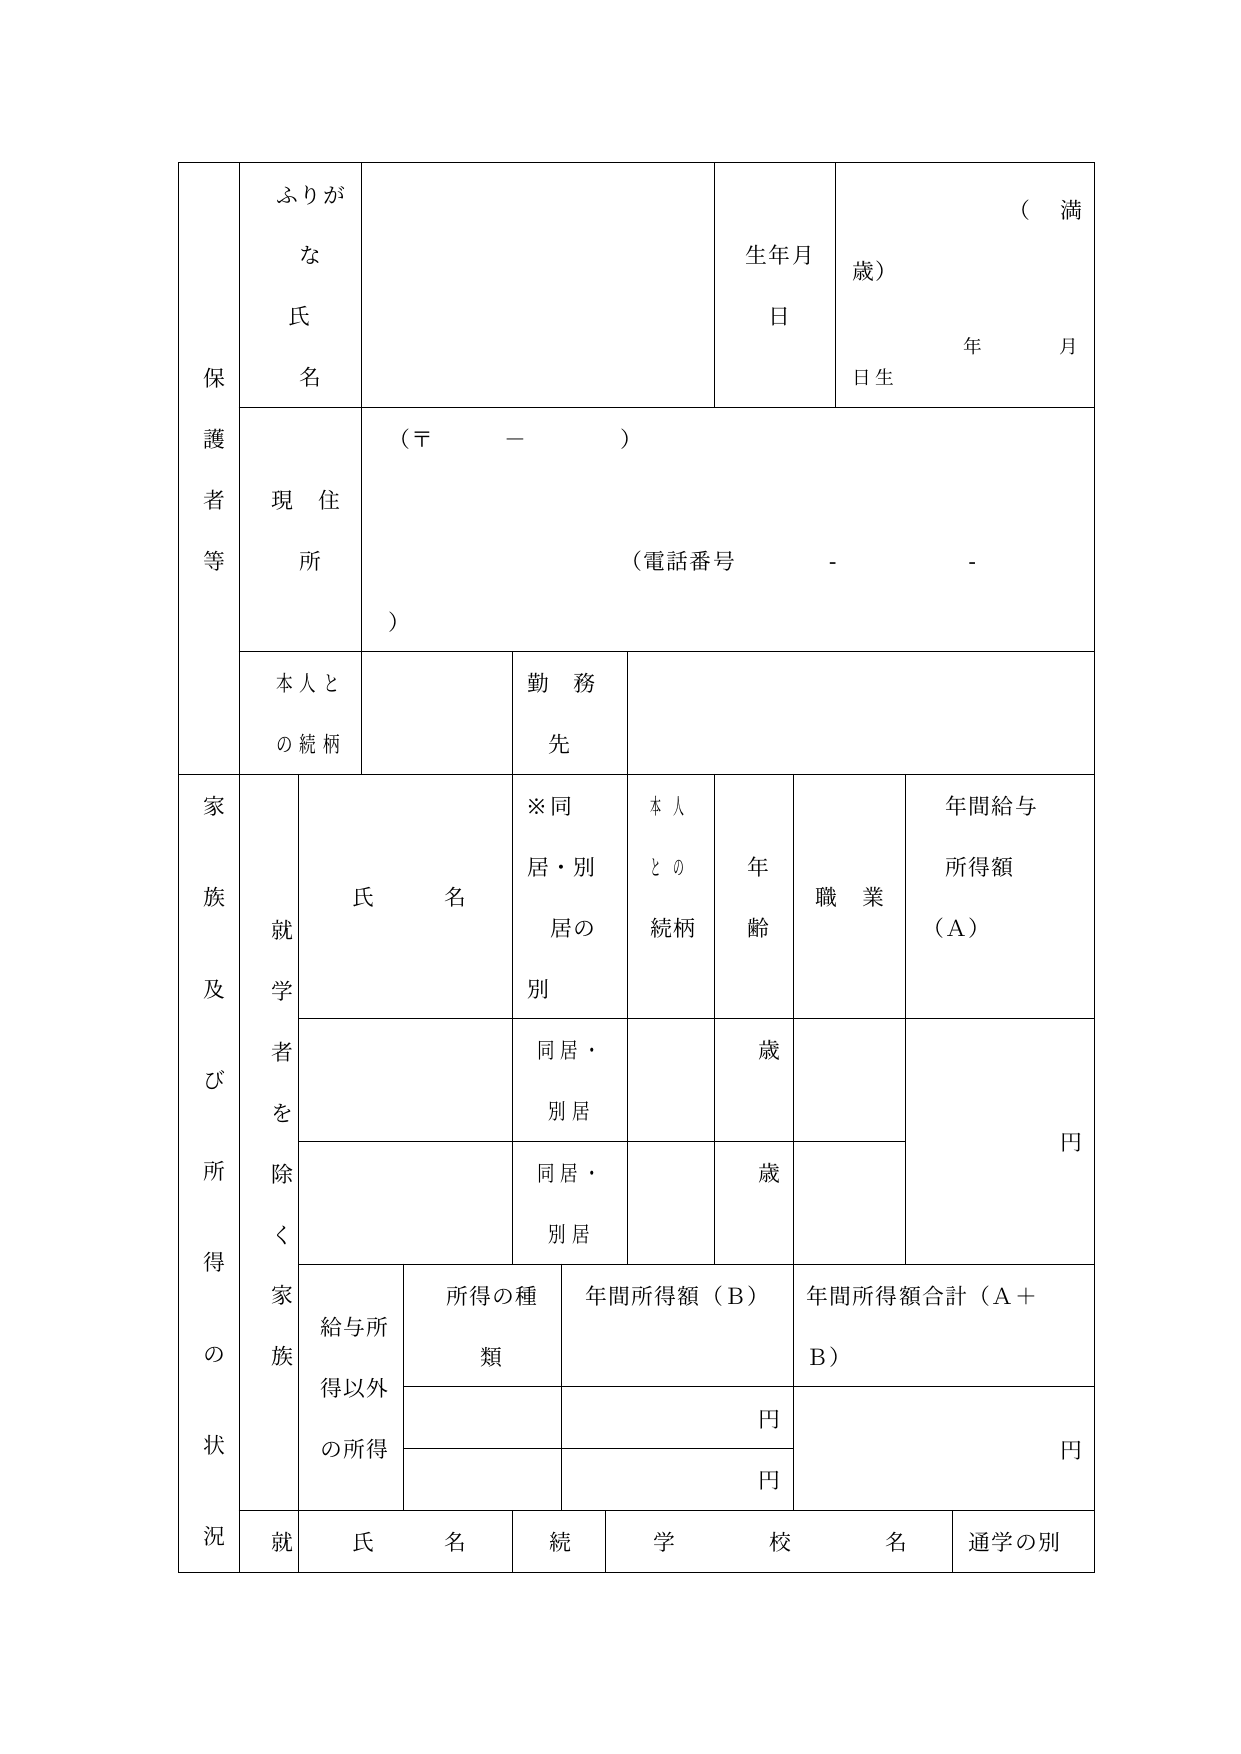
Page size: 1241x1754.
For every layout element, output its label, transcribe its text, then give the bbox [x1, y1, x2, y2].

table_cell 就 学 者 を 除 く 家 族 [240, 775, 298, 1510]
table_cell 氏 名 [299, 775, 512, 1018]
table_cell 所得の種類 [404, 1265, 561, 1386]
table_cell [794, 1019, 905, 1141]
table_cell 同居・別居 [513, 1142, 627, 1263]
table_cell 年間所得額合計（Ａ＋Ｂ） [794, 1265, 1094, 1386]
table_cell 家 族 及 び 所 得 の 状 況 [179, 775, 239, 1572]
table_cell ふりがな 氏名 [240, 163, 361, 407]
table_cell 通学の別 [953, 1511, 1094, 1572]
table_cell 本人との 続柄 [628, 775, 714, 1018]
table_cell [299, 1019, 512, 1141]
table_cell [362, 652, 512, 774]
table_cell 歳 [715, 1142, 793, 1263]
table_cell 続 柄 [513, 1511, 605, 1572]
table_cell [628, 652, 1094, 774]
table_cell [404, 1387, 561, 1448]
table_cell 本人との続柄 [240, 652, 361, 774]
table_cell 円 [906, 1019, 1094, 1263]
table_cell 就 学 者 [240, 1511, 298, 1572]
table_cell （〒 － ） （電話番号 - - ） [362, 408, 1094, 651]
table_cell 同居・別居 [513, 1019, 627, 1141]
table_cell [362, 163, 714, 407]
table_cell 生年月日 [715, 163, 835, 407]
table_cell 円 [562, 1387, 793, 1448]
table_cell 円 [562, 1449, 793, 1510]
table_cell 勤務先 [513, 652, 627, 774]
table_cell （満 歳） 年 月 日生 [836, 163, 1094, 407]
table_cell 氏 名 [299, 1511, 512, 1572]
table_cell 保 護 者 等 [179, 163, 239, 774]
table_cell 現住所 [240, 408, 361, 651]
table_cell 学 校 名 [606, 1511, 952, 1572]
table_cell [299, 1142, 512, 1263]
table_cell [628, 1019, 714, 1141]
table_cell 円 [794, 1387, 1094, 1510]
table_cell 年 齢 [715, 775, 793, 1018]
table_cell 年間給与 所得額（Ａ） [906, 775, 1094, 1018]
table_cell 職 業 [794, 775, 905, 1018]
table_cell 歳 [715, 1019, 793, 1141]
table_cell [404, 1449, 561, 1510]
table_cell [794, 1142, 905, 1263]
table_cell [628, 1142, 714, 1263]
table_cell ※同居・別 居の別 [513, 775, 627, 1018]
table_cell 給与所 得以外 の所得 [299, 1265, 403, 1510]
table_cell 年間所得額（Ｂ） [562, 1265, 793, 1386]
